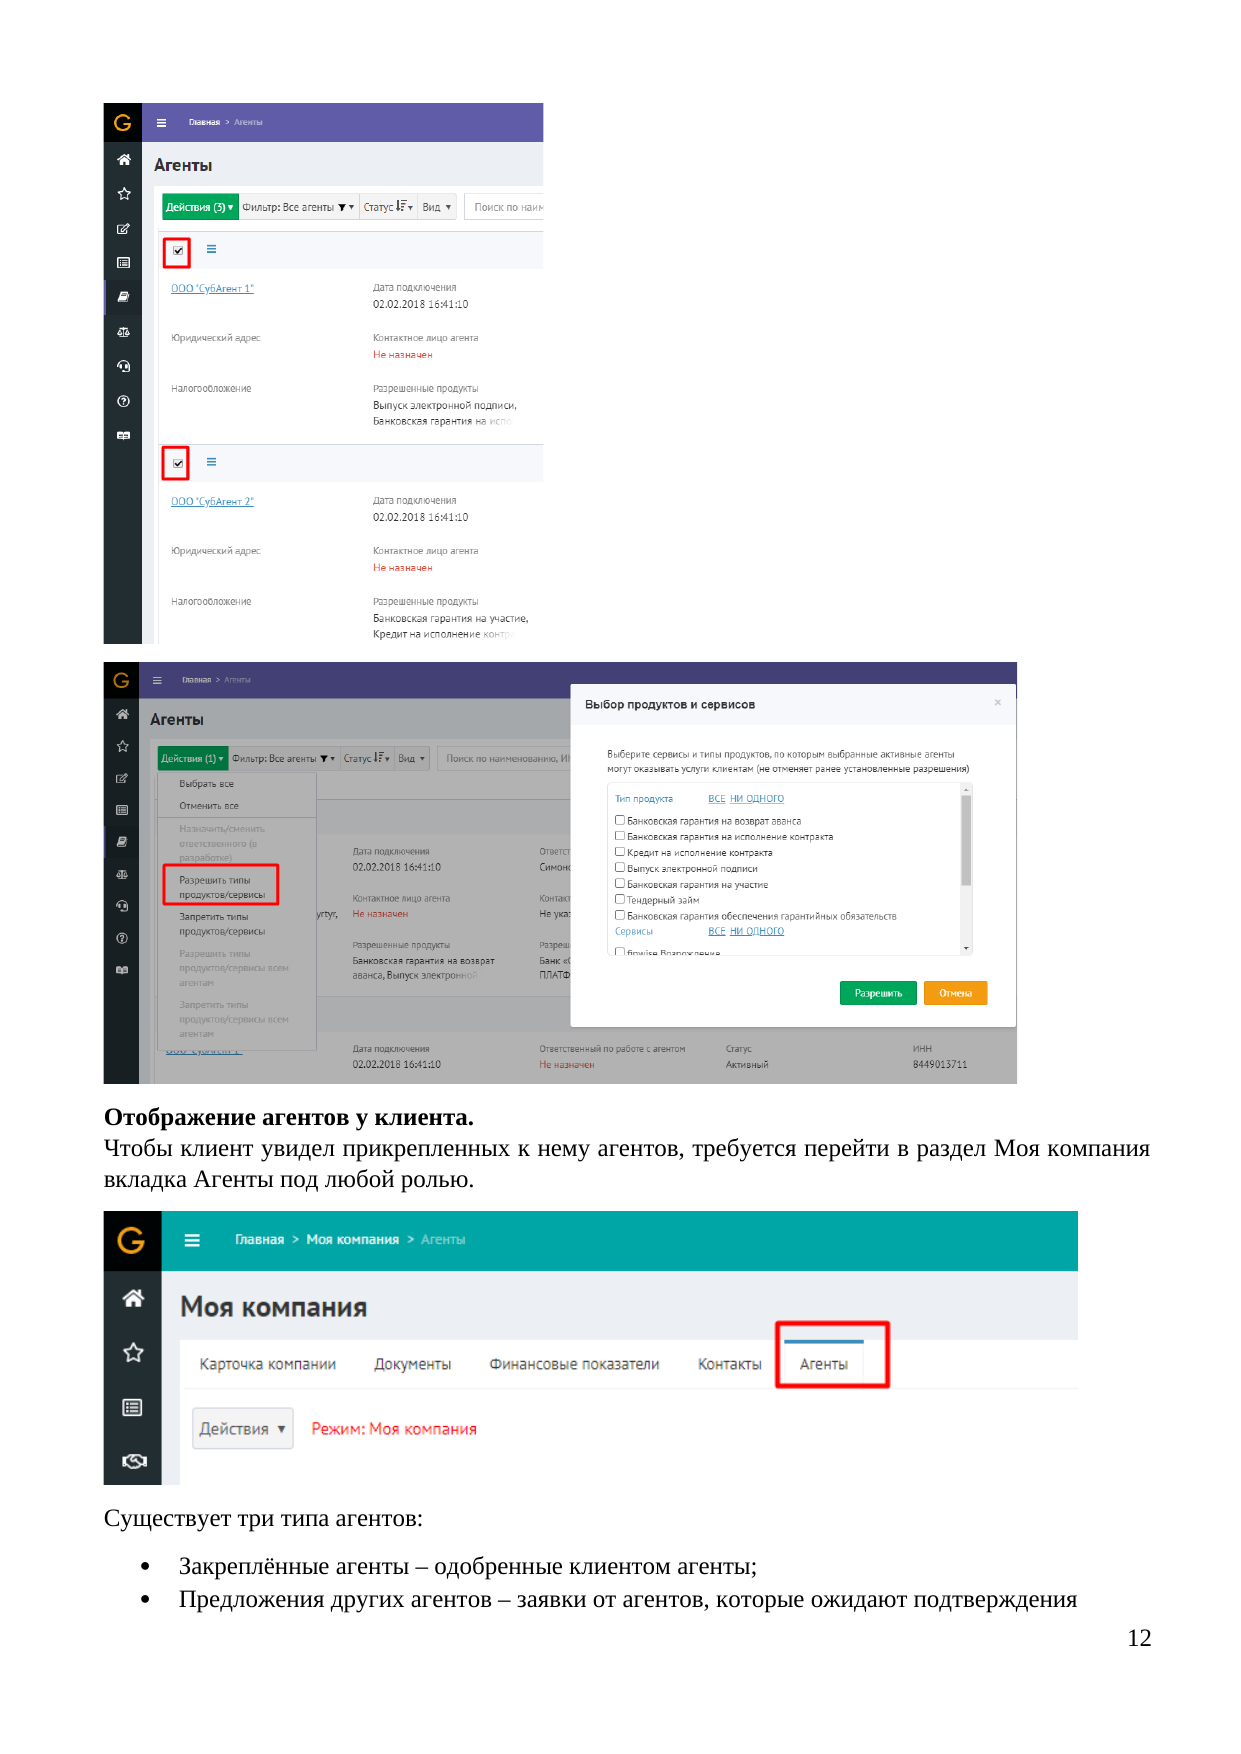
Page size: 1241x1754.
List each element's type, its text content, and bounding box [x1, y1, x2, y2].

picture [103, 103, 544, 644]
subtitle Отображение агентов у клиента. [103, 1102, 1152, 1131]
text Существует три типа агентов: [103, 1503, 1152, 1532]
list Предложения других агентов – заявки от агентов, которые ожидают подтверждения [141, 1584, 1152, 1613]
picture [103, 662, 1018, 1084]
picture [103, 1211, 1078, 1485]
text Чтобы клиент увидел прикрепленных к нему агентов, требуется перейти в раздел Моя компания вкладка Агенты под любой ролью. [103, 1133, 1152, 1193]
list Закреплённые агенты – одобренные клиентом агенты; [141, 1551, 1152, 1580]
